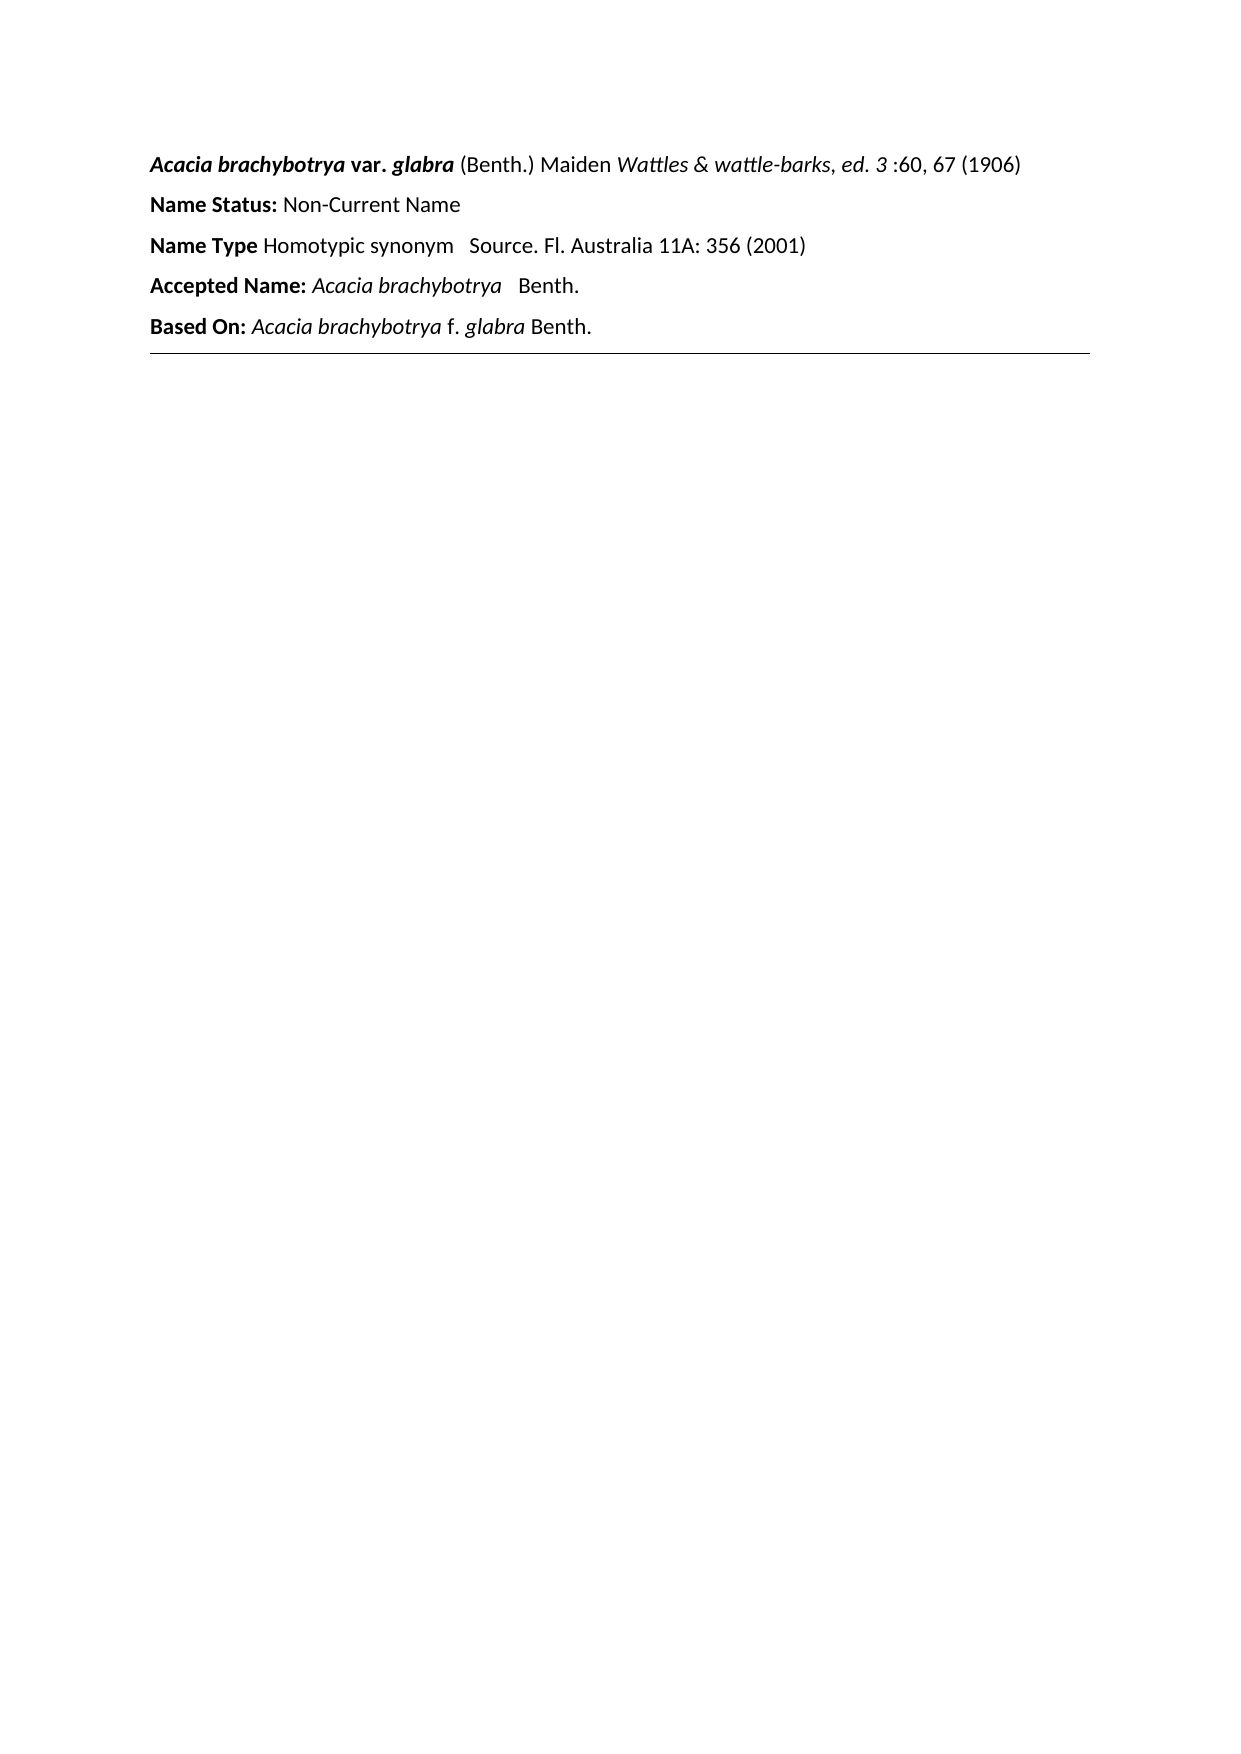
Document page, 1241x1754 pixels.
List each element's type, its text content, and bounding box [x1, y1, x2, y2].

text Name Status: Non-Current Name [150, 191, 1090, 218]
text Accepted Name: Acacia brachybotrya Benth. [150, 272, 1090, 299]
text Acacia brachybotrya var. glabra (Benth.) Maiden Wattles & wattle-barks, ed. 3 :60, 67 (1906) [150, 150, 1090, 178]
text Name Type Homotypic synonym Source. Fl. Australia 11A: 356 (2001) [150, 231, 1090, 259]
text Based On: Acacia brachybotrya f. glabra Benth. [150, 312, 1090, 340]
